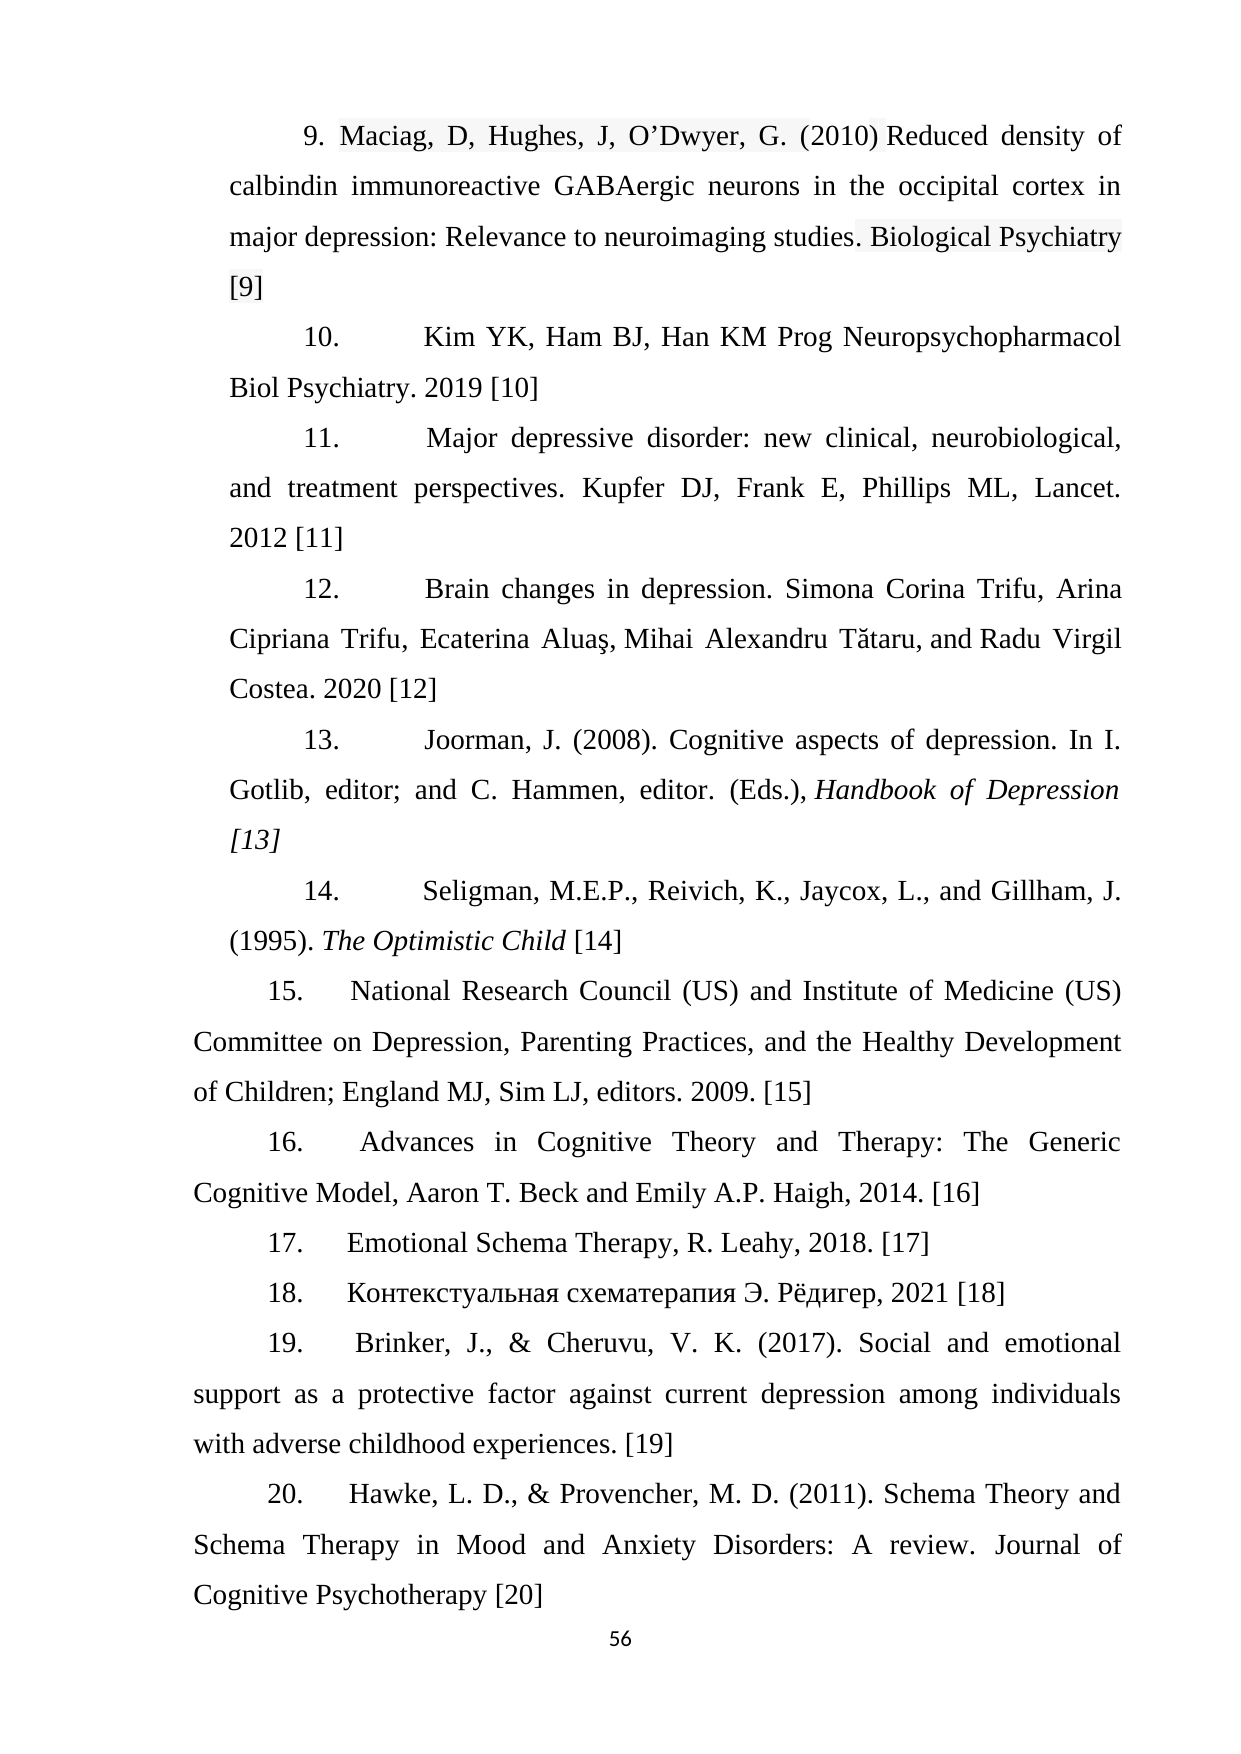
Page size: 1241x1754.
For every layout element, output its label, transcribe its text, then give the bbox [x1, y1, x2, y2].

list Maciag, D, Hughes, J, O’Dwyer, G. (2010) Reduced density of calbindin immunoreactive GABAergic neurons in the occipital cortex in major depression: Relevance to neuroimaging studies. Biological Psychiatry [9] [229, 118, 1122, 303]
list Контекстуальная схематерапия Э. Рёдигер, 2021 [18] [193, 1275, 1122, 1309]
list Joorman, J. (2008). Cognitive aspects of depression. In I. Gotlib, editor; and C. Hammen, editor. (Eds.), Handbook of Depression [13] [229, 722, 1122, 856]
list Brain changes in depression. Simona Corina Trifu, Arina Cipriana Trifu, Ecaterina Aluaş, Mihai Alexandru Tătaru, and Radu Virgil Costea. 2020 [12] [229, 571, 1122, 705]
list Advances in Cognitive Theory and Therapy: The Generic Cognitive Model, Aaron T. Beck and Emily A.P. Haigh, 2014. [16] [193, 1124, 1122, 1208]
list Emotional Schema Therapy, R. Leahy, 2018. [17] [193, 1225, 1122, 1258]
list Seligman, M.E.P., Reivich, K., Jaycox, L., and Gillham, J. (1995). The Optimistic Child [14] [229, 873, 1122, 957]
list Brinker, J., & Cheruvu, V. K. (2017). Social and emotional support as a protective factor against current depression among individuals with adverse childhood experiences. [19] [193, 1326, 1122, 1460]
list National Research Council (US) and Institute of Medicine (US) Committee on Depression, Parenting Practices, and the Healthy Development of Children; England MJ, Sim LJ, editors. 2009. [15] [193, 973, 1122, 1108]
list Major depressive disorder: new clinical, neurobiological, and treatment perspectives. Kupfer DJ, Frank E, Phillips ML, Lancet. 2012 [11] [229, 420, 1122, 554]
list Hawke, L. D., & Provencher, M. D. (2011). Schema Theory and Schema Therapy in Mood and Anxiety Disorders: A review. Journal of Cognitive Psychotherapy [20] [193, 1477, 1122, 1611]
list Kim YK, Ham BJ, Han KM Prog Neuropsychopharmacol Biol Psychiatry. 2019 [10] [229, 319, 1122, 403]
